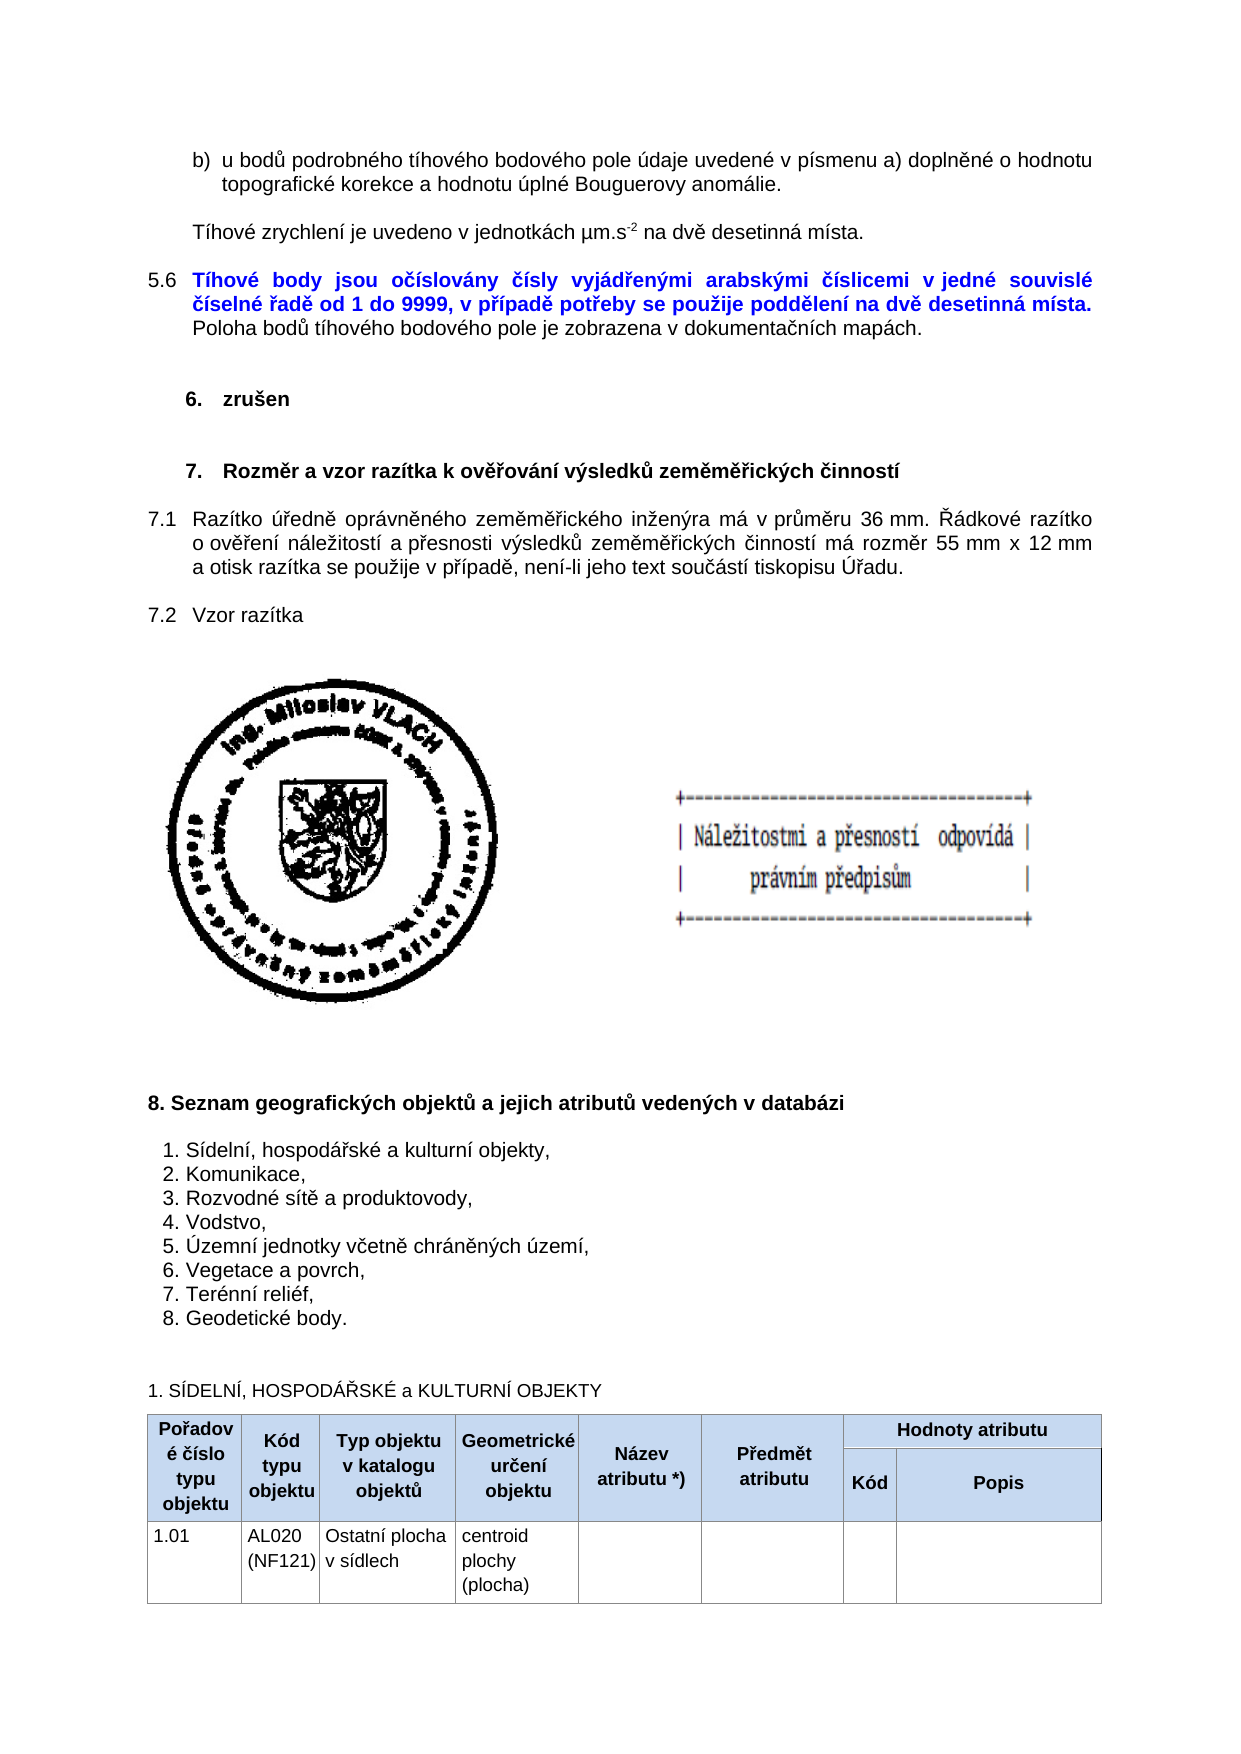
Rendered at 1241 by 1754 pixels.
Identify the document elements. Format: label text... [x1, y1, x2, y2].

text 7.1 Razítko úředně oprávněného zeměměřického inženýra má v průměru 36 mm. Řádkové razítko o ověření náležitostí a přesnosti výsledků zeměměřických činností má rozměr 55 mm x 12 mm a otisk razítka se použije v případě, není-li jeho text součástí tiskopisu Úřadu. [148, 507, 1092, 579]
table_header Pořadové číslo typu objektu [148, 1415, 241, 1521]
table_cell Ostatní plocha v sídlech [320, 1522, 455, 1602]
table_header [136, 675, 616, 1042]
table_header Typ objektu v katalogu objektů [320, 1415, 455, 1521]
list Rozměr a vzor razítka k ověřování výsledků zeměměřických činností [185, 459, 1092, 483]
text 1. Sídelní, hospodářské a kulturní objekty, [162, 1138, 1092, 1162]
table_header [616, 675, 1096, 1042]
text 8. Geodetické body. [162, 1306, 1092, 1330]
list zrušen [185, 387, 1092, 411]
table_header Geometrické určení objektu [456, 1415, 578, 1521]
text 6. Vegetace a povrch, [162, 1258, 1092, 1282]
text 7. Terénní reliéf, [162, 1282, 1092, 1306]
table_header Předmět atributu [702, 1415, 843, 1521]
list 1. SÍDELNÍ, HOSPODÁŘSKÉ a KULTURNÍ OBJEKTY [148, 1380, 1092, 1401]
table_header Hodnoty atributu [844, 1415, 1101, 1447]
table_header Kód typu objektu [242, 1415, 319, 1521]
table_cell [844, 1522, 896, 1602]
table_header Název atributu *) [579, 1415, 701, 1521]
table_cell Kód [844, 1449, 896, 1521]
text 4. Vodstvo, [162, 1210, 1092, 1234]
text 3. Rozvodné sítě a produktovody, [162, 1186, 1092, 1210]
table_cell centroid plochy (plocha) [456, 1522, 578, 1602]
table_cell Popis [897, 1449, 1101, 1521]
text b) u bodů podrobného tíhového bodového pole údaje uvedené v písmenu a) doplněné o hodnotu topografické korekce a hodnotu úplné Bouguerovy anomálie. [192, 148, 1092, 196]
text Tíhové zrychlení je uvedeno v jednotkách µm.s-2 na dvě desetinná místa. [192, 219, 1092, 243]
table_cell 1.01 [148, 1522, 241, 1602]
text 5.6 Tíhové body jsou očíslovány čísly vyjádřenými arabskými číslicemi v jedné souvislé číselné řadě od 1 do 9999, v případě potřeby se použije poddělení na dvě desetinná místa. Poloha bodů tíhového bodového pole je zobrazena v dokumentačních mapách. [148, 267, 1092, 339]
text 7.2 Vzor razítka [148, 603, 1092, 627]
text 5. Územní jednotky včetně chráněných území, [162, 1234, 1092, 1258]
table_cell [579, 1522, 701, 1602]
table_cell [897, 1522, 1101, 1602]
text 8. Seznam geografických objektů a jejich atributů vedených v databázi [148, 1090, 1092, 1114]
table_cell [702, 1522, 843, 1602]
table_cell AL020 (NF121) [242, 1522, 319, 1602]
text 2. Komunikace, [162, 1162, 1092, 1186]
